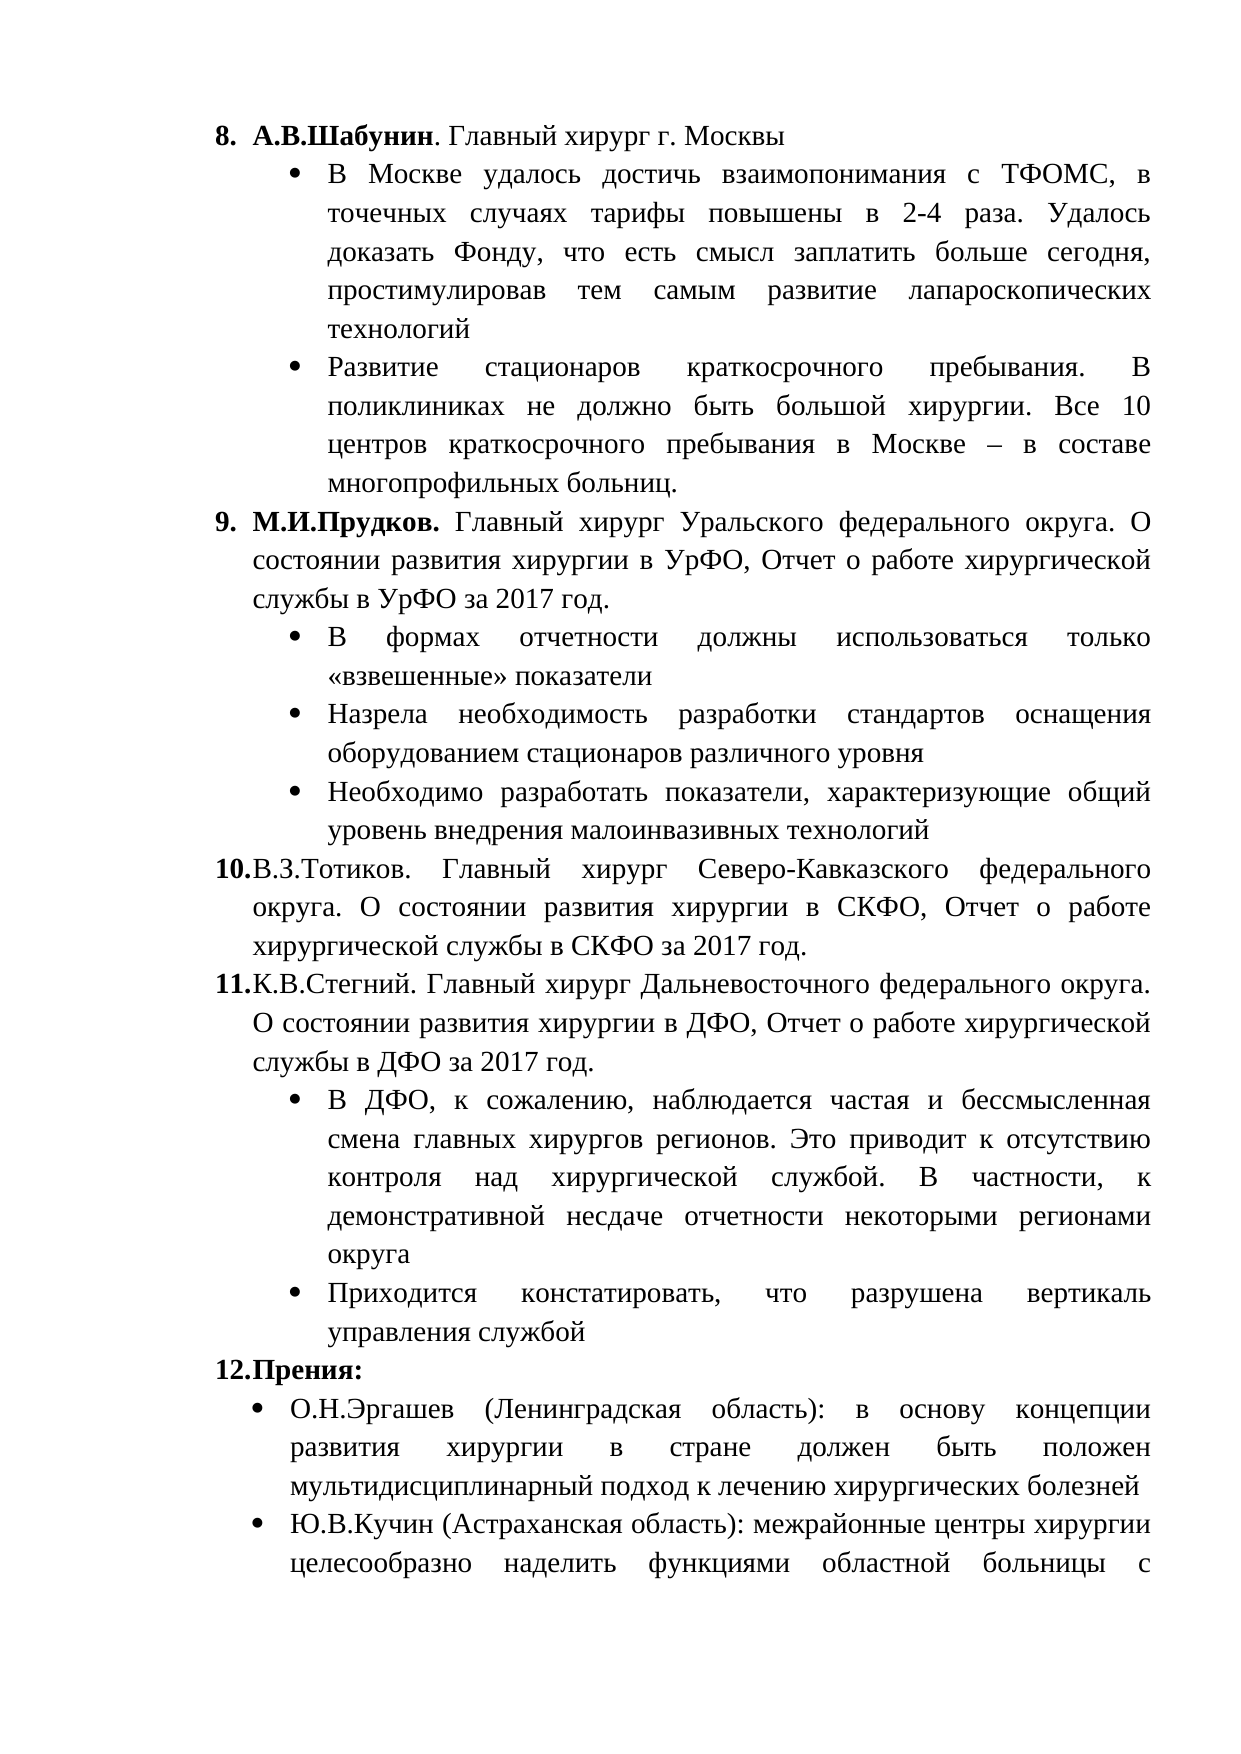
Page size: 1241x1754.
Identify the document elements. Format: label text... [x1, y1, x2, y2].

list Прения: [215, 1352, 1152, 1386]
list А.В.Шабунин. Главный хирург г. Москвы [215, 118, 1152, 152]
list О.Н.Эргашев (Ленинградская область): в основу концепции развития хирургии в стране должен быть положен мультидисциплинарный подход к лечению хирургических болезней [252, 1391, 1152, 1501]
list Необходимо разработать показатели, характеризующие общий уровень внедрения малоинвазивных технологий [290, 774, 1152, 846]
list В.З.Тотиков. Главный хирург Северо-Кавказского федерального округа. О состоянии развития хирургии в СКФО, Отчет о работе хирургической службы в СКФО за 2017 год. [215, 851, 1152, 962]
list Назрела необходимость разработки стандартов оснащения оборудованием стационаров различного уровня [290, 697, 1152, 769]
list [252, 1506, 1152, 1579]
list Развитие стационаров краткосрочного пребывания. В поликлиниках не должно быть большой хирургии. Все 10 центров краткосрочного пребывания в Москве – в составе многопрофильных больниц. [290, 349, 1152, 499]
list Приходится констатировать, что разрушена вертикаль управления службой [290, 1275, 1152, 1347]
list В формах отчетности должны использоваться только «взвешенные» показатели [290, 619, 1152, 692]
list В ДФО, к сожалению, наблюдается частая и бессмысленная смена главных хирургов регионов. Это приводит к отсутствию контроля над хирургической службой. В частности, к демонстративной несдаче отчетности некоторыми регионами округа [290, 1082, 1152, 1270]
list М.И.Прудков. Главный хирург Уральского федерального округа. О состоянии развития хирургии в УрФО, Отчет о работе хирургической службы в УрФО за 2017 год. [215, 504, 1152, 614]
list В Москве удалось достичь взаимопонимания с ТФОМС, в точечных случаях тарифы повышены в 2-4 раза. Удалось доказать Фонду, что есть смысл заплатить больше сегодня, простимулировав тем самым развитие лапароскопических технологий [290, 157, 1152, 344]
list К.В.Стегний. Главный хирург Дальневосточного федерального округа. О состоянии развития хирургии в ДФО, Отчет о работе хирургической службы в ДФО за 2017 год. [215, 967, 1152, 1077]
